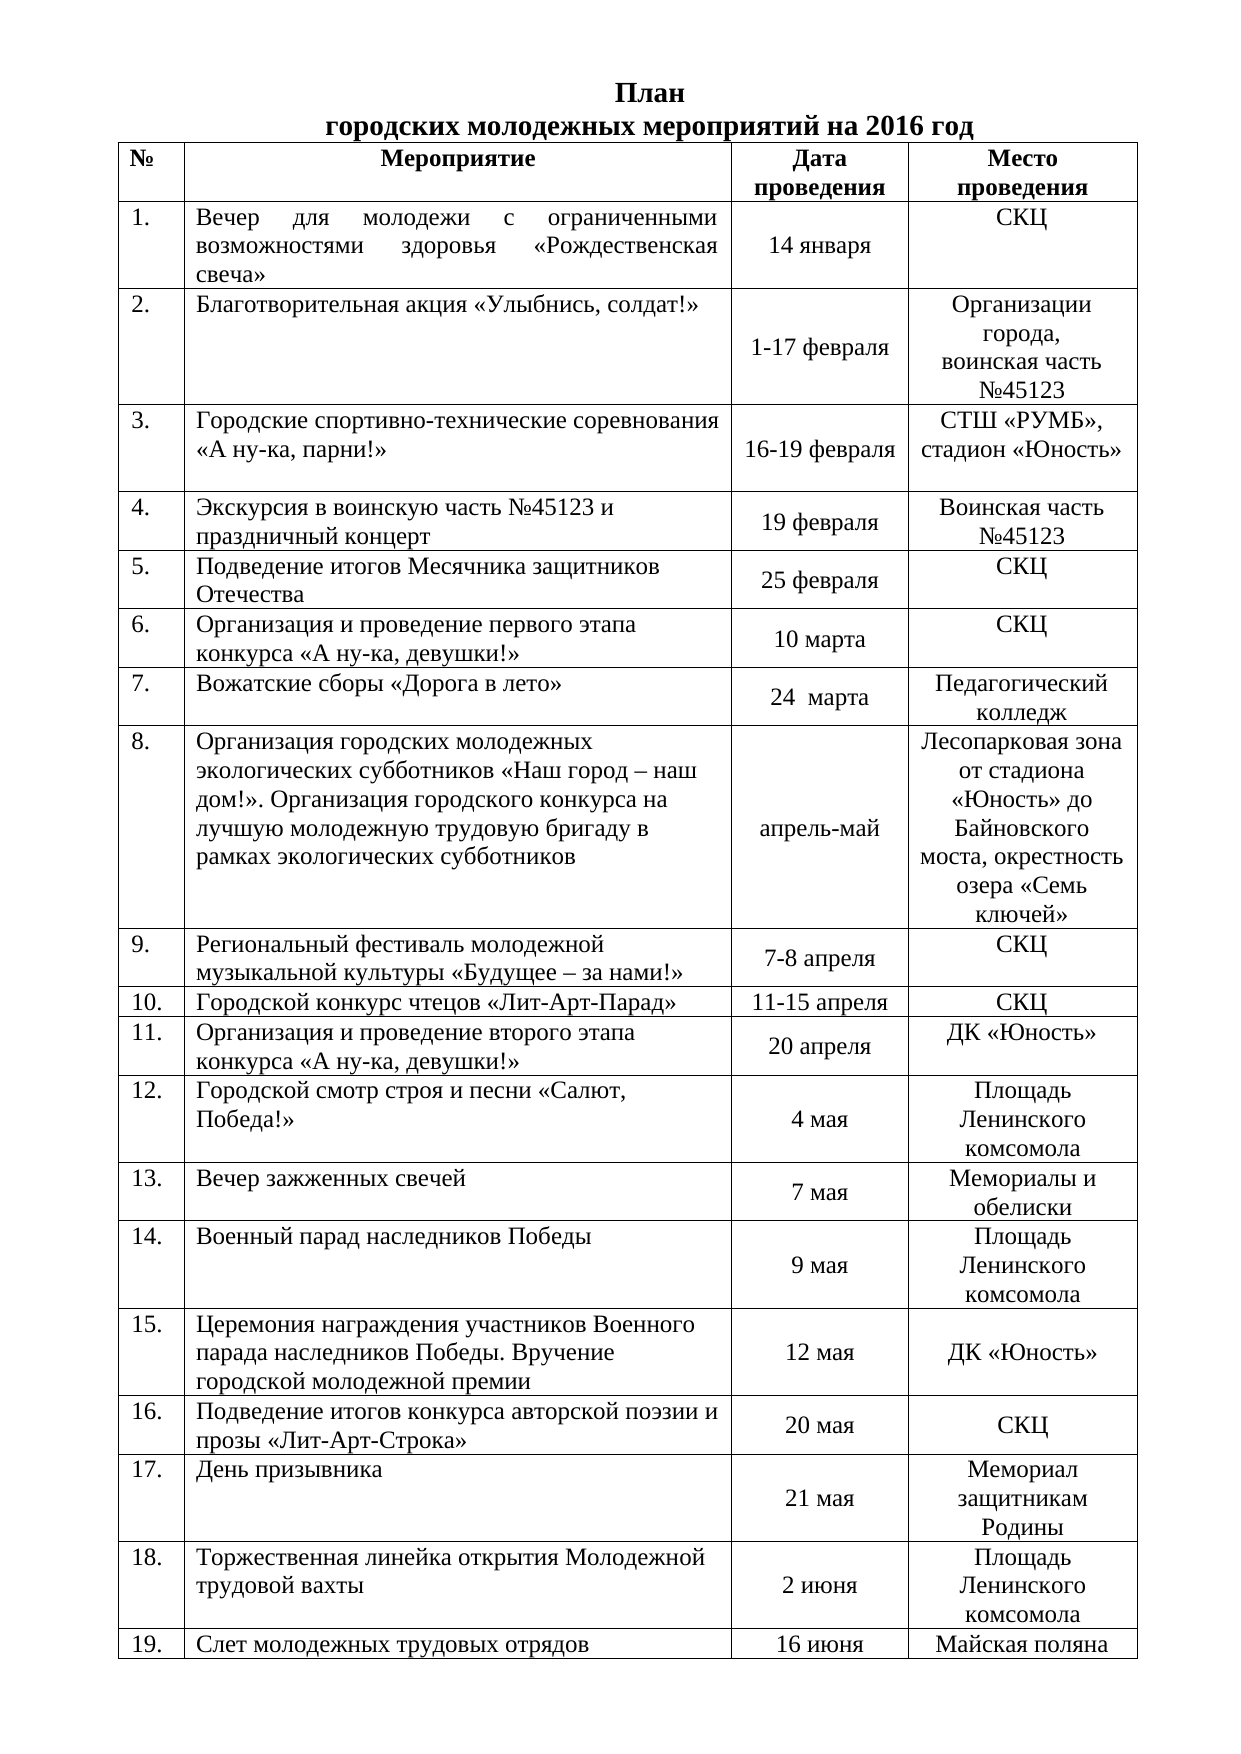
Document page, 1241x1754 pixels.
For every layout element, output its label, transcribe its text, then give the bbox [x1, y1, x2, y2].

table_cell [119, 1163, 184, 1220]
table_cell 20 апреля [732, 1017, 908, 1074]
table_cell 4 мая [732, 1076, 908, 1162]
table_cell СКЦ [909, 987, 1137, 1016]
table_cell Мемориалы и обелиски [909, 1163, 1137, 1220]
table_cell 12 мая [732, 1309, 908, 1395]
table_cell СКЦ [909, 1396, 1137, 1453]
table_cell [119, 1309, 184, 1395]
table_cell [119, 1017, 184, 1074]
table_cell Подведение итогов Месячника защитников Отечества [185, 551, 731, 608]
table_cell Благотворительная акция «Улыбнись, солдат!» [185, 289, 731, 404]
table_cell [119, 289, 184, 404]
table_cell Мемориал защитникам Родины [909, 1455, 1137, 1541]
table_cell Вечер для молодежи с ограниченными возможностями здоровья «Рождественская свеча» [185, 202, 731, 288]
table_cell Организация городских молодежных экологических субботников «Наш город – наш дом!». Организация городского конкурса на лучшую молодежную трудовую бригаду в рамках экологических субботников [185, 726, 731, 928]
table_cell Экскурсия в воинскую часть №45123 и праздничный концерт [185, 492, 731, 550]
table_cell 20 мая [732, 1396, 908, 1453]
table_cell 7 мая [732, 1163, 908, 1220]
table_cell Организации города, воинская часть №45123 [909, 289, 1137, 404]
table_cell СТШ «РУМБ», стадион «Юность» [909, 405, 1137, 491]
table_cell [119, 1542, 184, 1628]
table_cell [119, 726, 184, 928]
table_cell Торжественная линейка открытия Молодежной трудовой вахты [185, 1542, 731, 1628]
table_cell 19 февраля [732, 492, 908, 550]
table_cell [119, 1076, 184, 1162]
table_cell 16 июня [732, 1629, 908, 1658]
table_cell Лесопарковая зона от стадиона «Юность» до Байновского моста, окрестность озера «Семь ключей» [909, 726, 1137, 928]
table_cell Воинская часть №45123 [909, 492, 1137, 550]
table_cell 2 июня [732, 1542, 908, 1628]
table_cell Подведение итогов конкурса авторской поэзии и прозы «Лит-Арт-Строка» [185, 1396, 731, 1453]
table_cell апрель-май [732, 726, 908, 928]
table_cell 1-17 февраля [732, 289, 908, 404]
table_header Мероприятие [185, 143, 731, 201]
table_cell СКЦ [909, 202, 1137, 288]
table_cell [119, 492, 184, 550]
table_cell ДК «Юность» [909, 1017, 1137, 1074]
table_cell 16-19 февраля [732, 405, 908, 491]
table_cell Организация и проведение второго этапа конкурса «А ну-ка, девушки!» [185, 1017, 731, 1074]
table_cell [119, 202, 184, 288]
table_cell СКЦ [909, 609, 1137, 667]
table_cell [119, 929, 184, 986]
table_header Дата проведения [732, 143, 908, 201]
table_cell [119, 1396, 184, 1453]
table_header Место проведения [909, 143, 1137, 201]
table_cell 7-8 апреля [732, 929, 908, 986]
table_cell Городской конкурс чтецов «Лит-Арт-Парад» [185, 987, 731, 1016]
table_cell [119, 609, 184, 667]
table_cell 11-15 апреля [732, 987, 908, 1016]
table_cell Майская поляна [909, 1629, 1137, 1658]
table_cell Городской смотр строя и песни «Салют, Победа!» [185, 1076, 731, 1162]
table_cell [119, 987, 184, 1016]
table_cell Городские спортивно-технические соревнования «А ну-ка, парни!» [185, 405, 731, 491]
table_header № [119, 143, 184, 201]
table_cell Площадь Ленинского комсомола [909, 1221, 1137, 1308]
table_cell [119, 1221, 184, 1308]
table_cell Вечер зажженных свечей [185, 1163, 731, 1220]
table_cell СКЦ [909, 929, 1137, 986]
table_cell 21 мая [732, 1455, 908, 1541]
table_cell Региональный фестиваль молодежной музыкальной культуры «Будущее – за нами!» [185, 929, 731, 986]
table_cell [119, 1629, 184, 1658]
table_cell ДК «Юность» [909, 1309, 1137, 1395]
table_cell Площадь Ленинского комсомола [909, 1542, 1137, 1628]
table_cell 9 мая [732, 1221, 908, 1308]
table_cell [119, 551, 184, 608]
table_cell 25 февраля [732, 551, 908, 608]
table_cell СКЦ [909, 551, 1137, 608]
table_cell Организация и проведение первого этапа конкурса «А ну-ка, девушки!» [185, 609, 731, 667]
table_cell День призывника [185, 1455, 731, 1541]
table_cell [119, 1455, 184, 1541]
table_cell [119, 668, 184, 725]
table_cell Вожатские сборы «Дорога в лето» [185, 668, 731, 725]
table_cell Педагогический колледж [909, 668, 1137, 725]
table_cell [119, 405, 184, 491]
table_cell Церемония награждения участников Военного парада наследников Победы. Вручение городской молодежной премии [185, 1309, 731, 1395]
table_cell 10 марта [732, 609, 908, 667]
table_cell 14 января [732, 202, 908, 288]
table_cell 24 марта [732, 668, 908, 725]
table_cell Площадь Ленинского комсомола [909, 1076, 1137, 1162]
table_cell Слет молодежных трудовых отрядов [185, 1629, 731, 1658]
table_cell Военный парад наследников Победы [185, 1221, 731, 1308]
